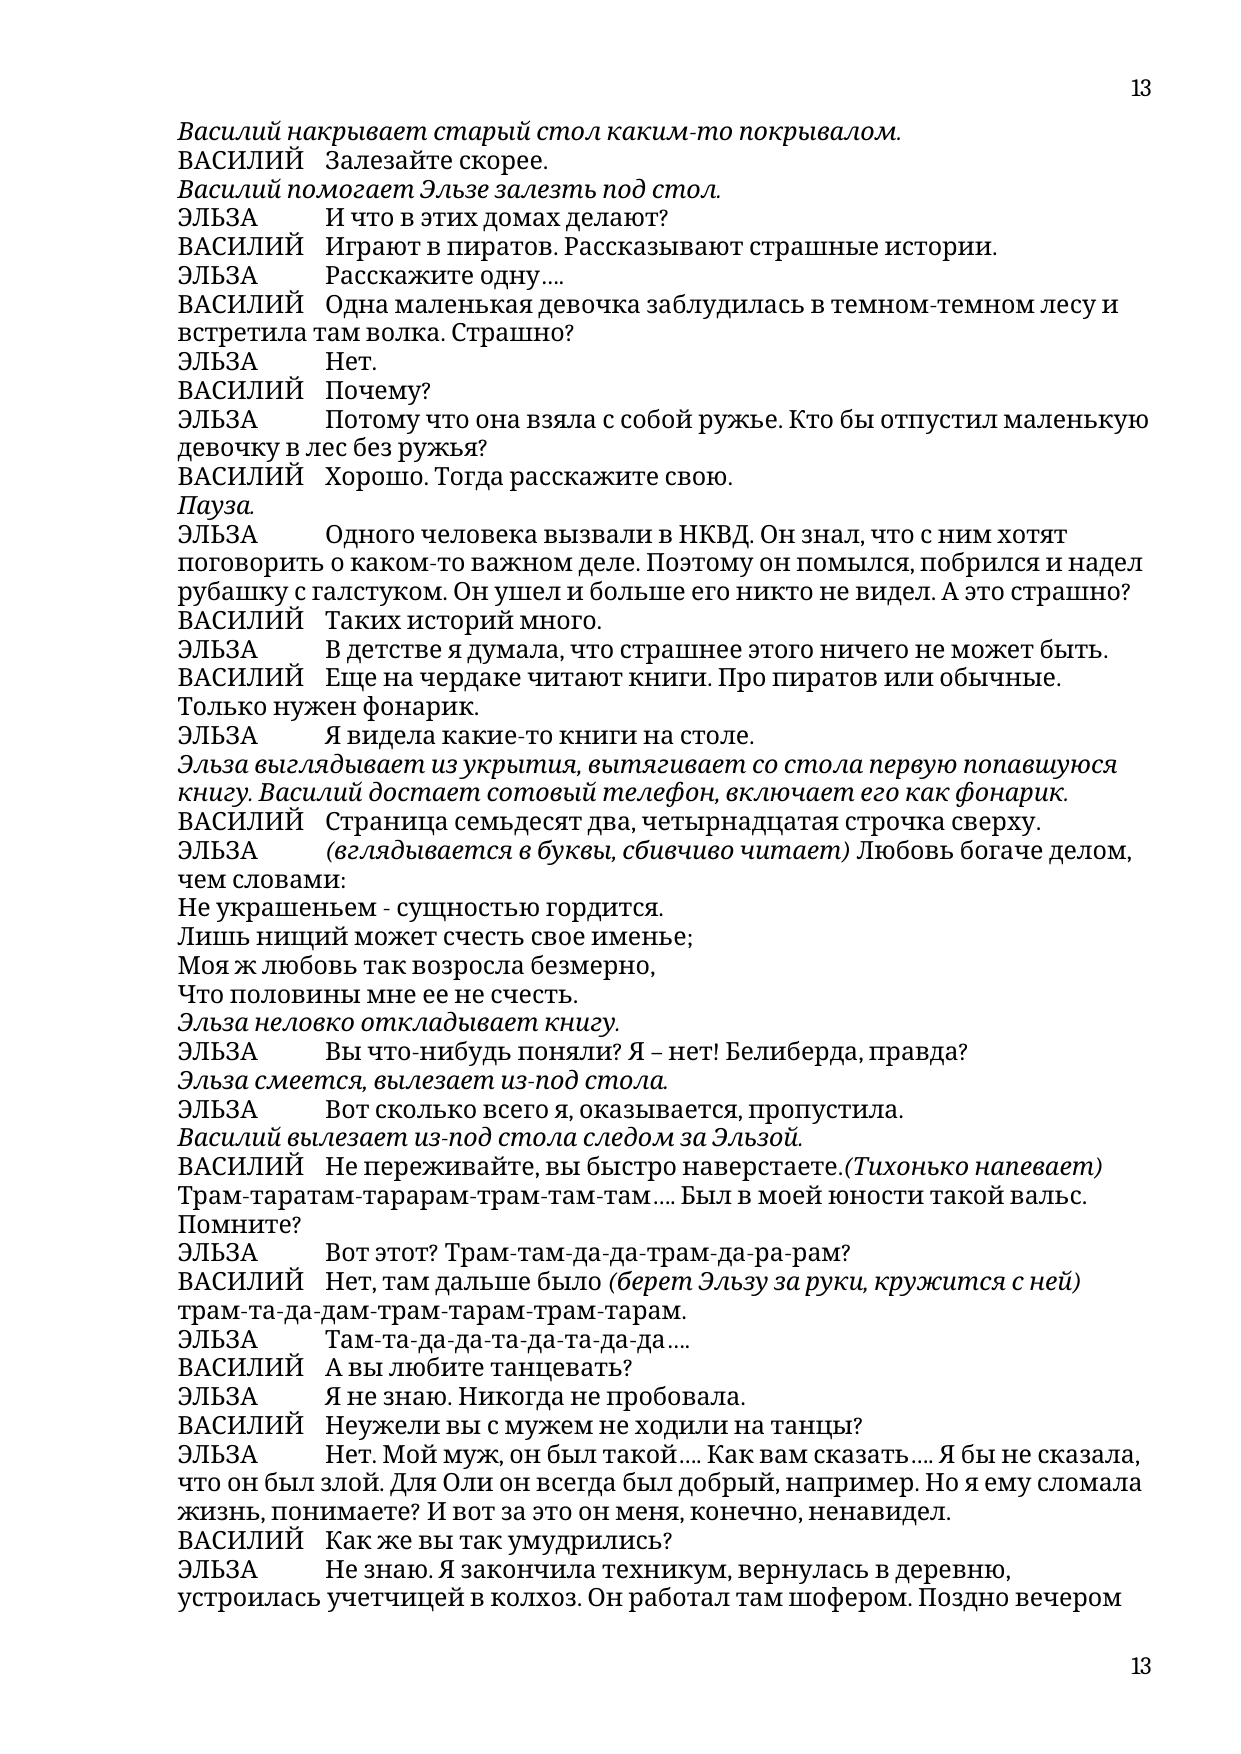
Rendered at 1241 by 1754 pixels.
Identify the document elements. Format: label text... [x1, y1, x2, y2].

text Василий вылезает из-под стола следом за Эльзой. [177, 1124, 1152, 1153]
text Лишь нищий может счесть свое именье; [177, 923, 1152, 952]
text ВАСИЛИЙ Как же вы так умудрились? [177, 1527, 1152, 1556]
text ЭЛЬЗА (вглядывается в буквы, сбивчиво читает) Любовь богаче делом, чем словами: [177, 837, 1152, 894]
text ЭЛЬЗА Я видела какие-то книги на столе. [177, 722, 1152, 751]
text Не украшеньем - сущностью гордится. [177, 894, 1152, 923]
text ВАСИЛИЙ Одна маленькая девочка заблудилась в темном-темном лесу и встретила там волка. Страшно? [177, 291, 1152, 348]
text Василий накрывает старый стол каким-то покрывалом. [177, 118, 1152, 147]
text ВАСИЛИЙ Не переживайте, вы быстро наверстаете.(Тихонько напевает) Трам-таратам-тарарам-трам-там-там…. Был в моей юности такой вальс. Помните? [177, 1153, 1152, 1239]
text ЭЛЬЗА Нет. [177, 348, 1152, 377]
text ЭЛЬЗА И что в этих домах делают? [177, 204, 1152, 233]
text ВАСИЛИЙ Еще на чердаке читают книги. Про пиратов или обычные. Только нужен фонарик. [177, 664, 1152, 722]
text ЭЛЬЗА Одного человека вызвали в НКВД. Он знал, что с ним хотят поговорить о каком-то важном деле. Поэтому он помылся, побрился и надел рубашку с галстуком. Он ушел и больше его никто не видел. А это страшно? [177, 521, 1152, 607]
text Что половины мне ее не счесть. [177, 981, 1152, 1009]
text ЭЛЬЗА Вот сколько всего я, оказывается, пропустила. [177, 1096, 1152, 1124]
text ВАСИЛИЙ Страница семьдесят два, четырнадцатая строчка сверху. [177, 808, 1152, 837]
text ЭЛЬЗА Вот этот? Трам-там-да-да-трам-да-ра-рам? [177, 1239, 1152, 1268]
text ЭЛЬЗА Расскажите одну…. [177, 262, 1152, 291]
text ЭЛЬЗА Я не знаю. Никогда не пробовала. [177, 1383, 1152, 1412]
text ВАСИЛИЙ Таких историй много. [177, 607, 1152, 636]
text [177, 1556, 1152, 1613]
text Эльза смеется, вылезает из-под стола. [177, 1067, 1152, 1096]
text ЭЛЬЗА Вы что-нибудь поняли? Я – нет! Белиберда, правда? [177, 1038, 1152, 1067]
text ЭЛЬЗА Нет. Мой муж, он был такой…. Как вам сказать…. Я бы не сказала, что он был злой. Для Оли он всегда был добрый, например. Но я ему сломала жизнь, понимаете? И вот за это он меня, конечно, ненавидел. [177, 1441, 1152, 1527]
text Моя ж любовь так возросла безмерно, [177, 952, 1152, 981]
text ВАСИЛИЙ Играют в пиратов. Рассказывают страшные истории. [177, 233, 1152, 262]
text ЭЛЬЗА Потому что она взяла с собой ружье. Кто бы отпустил маленькую девочку в лес без ружья? [177, 406, 1152, 463]
text ВАСИЛИЙ Хорошо. Тогда расскажите свою. [177, 463, 1152, 492]
text ЭЛЬЗА В детстве я думала, что страшнее этого ничего не может быть. [177, 636, 1152, 664]
text Эльза неловко откладывает книгу. [177, 1009, 1152, 1038]
text Василий помогает Эльзе залезть под стол. [177, 176, 1152, 204]
text ВАСИЛИЙ Почему? [177, 377, 1152, 406]
text Пауза. [177, 492, 1152, 521]
text ЭЛЬЗА Там-та-да-да-та-да-та-да-да…. [177, 1326, 1152, 1354]
text ВАСИЛИЙ Залезайте скорее. [177, 147, 1152, 176]
text ВАСИЛИЙ Нет, там дальше было (берет Эльзу за руки, кружится с ней) трам-та-да-дам-трам-тарам-трам-тарам. [177, 1268, 1152, 1326]
text ВАСИЛИЙ А вы любите танцевать? [177, 1354, 1152, 1383]
text Эльза выглядывает из укрытия, вытягивает со стола первую попавшуюся книгу. Василий достает сотовый телефон, включает его как фонарик. [177, 751, 1152, 808]
text ВАСИЛИЙ Неужели вы с мужем не ходили на танцы? [177, 1412, 1152, 1441]
